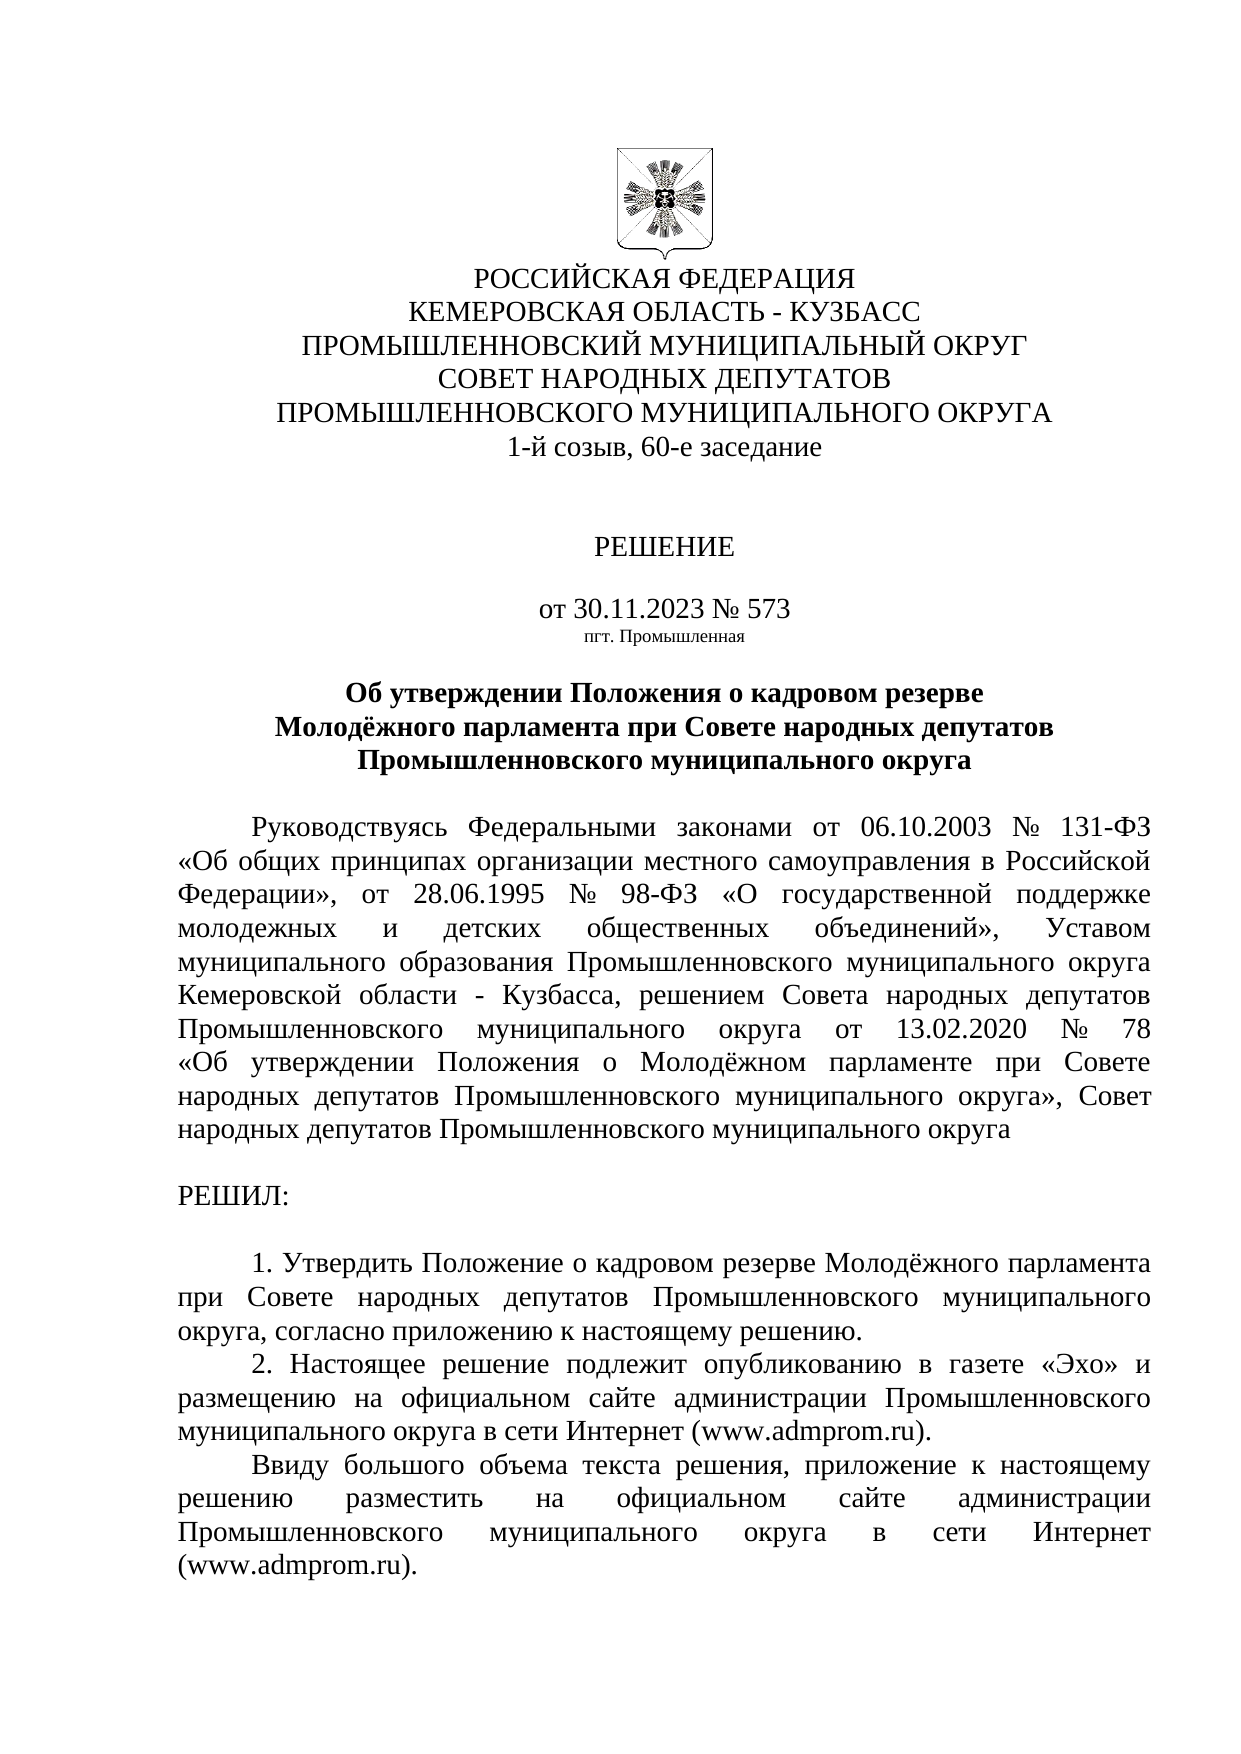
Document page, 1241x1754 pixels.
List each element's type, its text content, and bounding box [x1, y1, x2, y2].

text РЕШИЛ: [177, 1178, 1152, 1212]
text КЕМЕРОВСКАЯ ОБЛАСТЬ - КУЗБАСС [177, 294, 1152, 328]
text 1-й созыв, 60-е заседание [177, 429, 1152, 462]
text пгт. Промышленная [177, 625, 1152, 647]
text СОВЕТ НАРОДНЫХ ДЕПУТАТОВ [177, 362, 1152, 395]
text ПРОМЫШЛЕННОВСКОГО МУНИЦИПАЛЬНОГО ОКРУГА [177, 395, 1152, 429]
text РОССИЙСКАЯ ФЕДЕРАЦИЯ [177, 261, 1152, 294]
text Руководствуясь Федеральными законами от 06.10.2003 № 131-ФЗ «Об общих принципах организации местного самоуправления в Российской Федерации», от 28.06.1995 № 98-ФЗ «О государственной поддержке молодежных и детских общественных объединений», Уставом муниципального образования Промышленновского муниципального округа Кемеровской области - Кузбасса, решением Совета народных депутатов Промышленновского муниципального округа от 13.02.2020 № 78 «Об утверждении Положения о Молодёжном парламенте при Совете народных депутатов Промышленновского муниципального округа», Совет народных депутатов Промышленновского муниципального округа [177, 809, 1152, 1145]
text ПРОМЫШЛЕННОВСКИЙ МУНИЦИПАЛЬНЫЙ ОКРУГ [177, 328, 1152, 362]
text Молодёжного парламента при Совете народных депутатов Промышленновского муниципального округа [177, 709, 1152, 776]
text от 30.11.2023 № 573 [177, 592, 1152, 625]
text Ввиду большого объема текста решения, приложение к настоящему решению разместить на официальном сайте администрации Промышленновского муниципального округа в сети Интернет (www.admprom.ru). [177, 1447, 1152, 1581]
text 2. Настоящее решение подлежит опубликованию в газете «Эхо» и размещению на официальном сайте администрации Промышленновского муниципального округа в сети Интернет (www.admprom.ru). [177, 1346, 1152, 1447]
text 1. Утвердить Положение о кадровом резерве Молодёжного парламента при Совете народных депутатов Промышленновского муниципального округа, согласно приложению к настоящему решению. [177, 1246, 1152, 1346]
text РЕШЕНИЕ [177, 529, 1152, 563]
text Об утверждении Положения о кадровом резерве [177, 675, 1152, 709]
